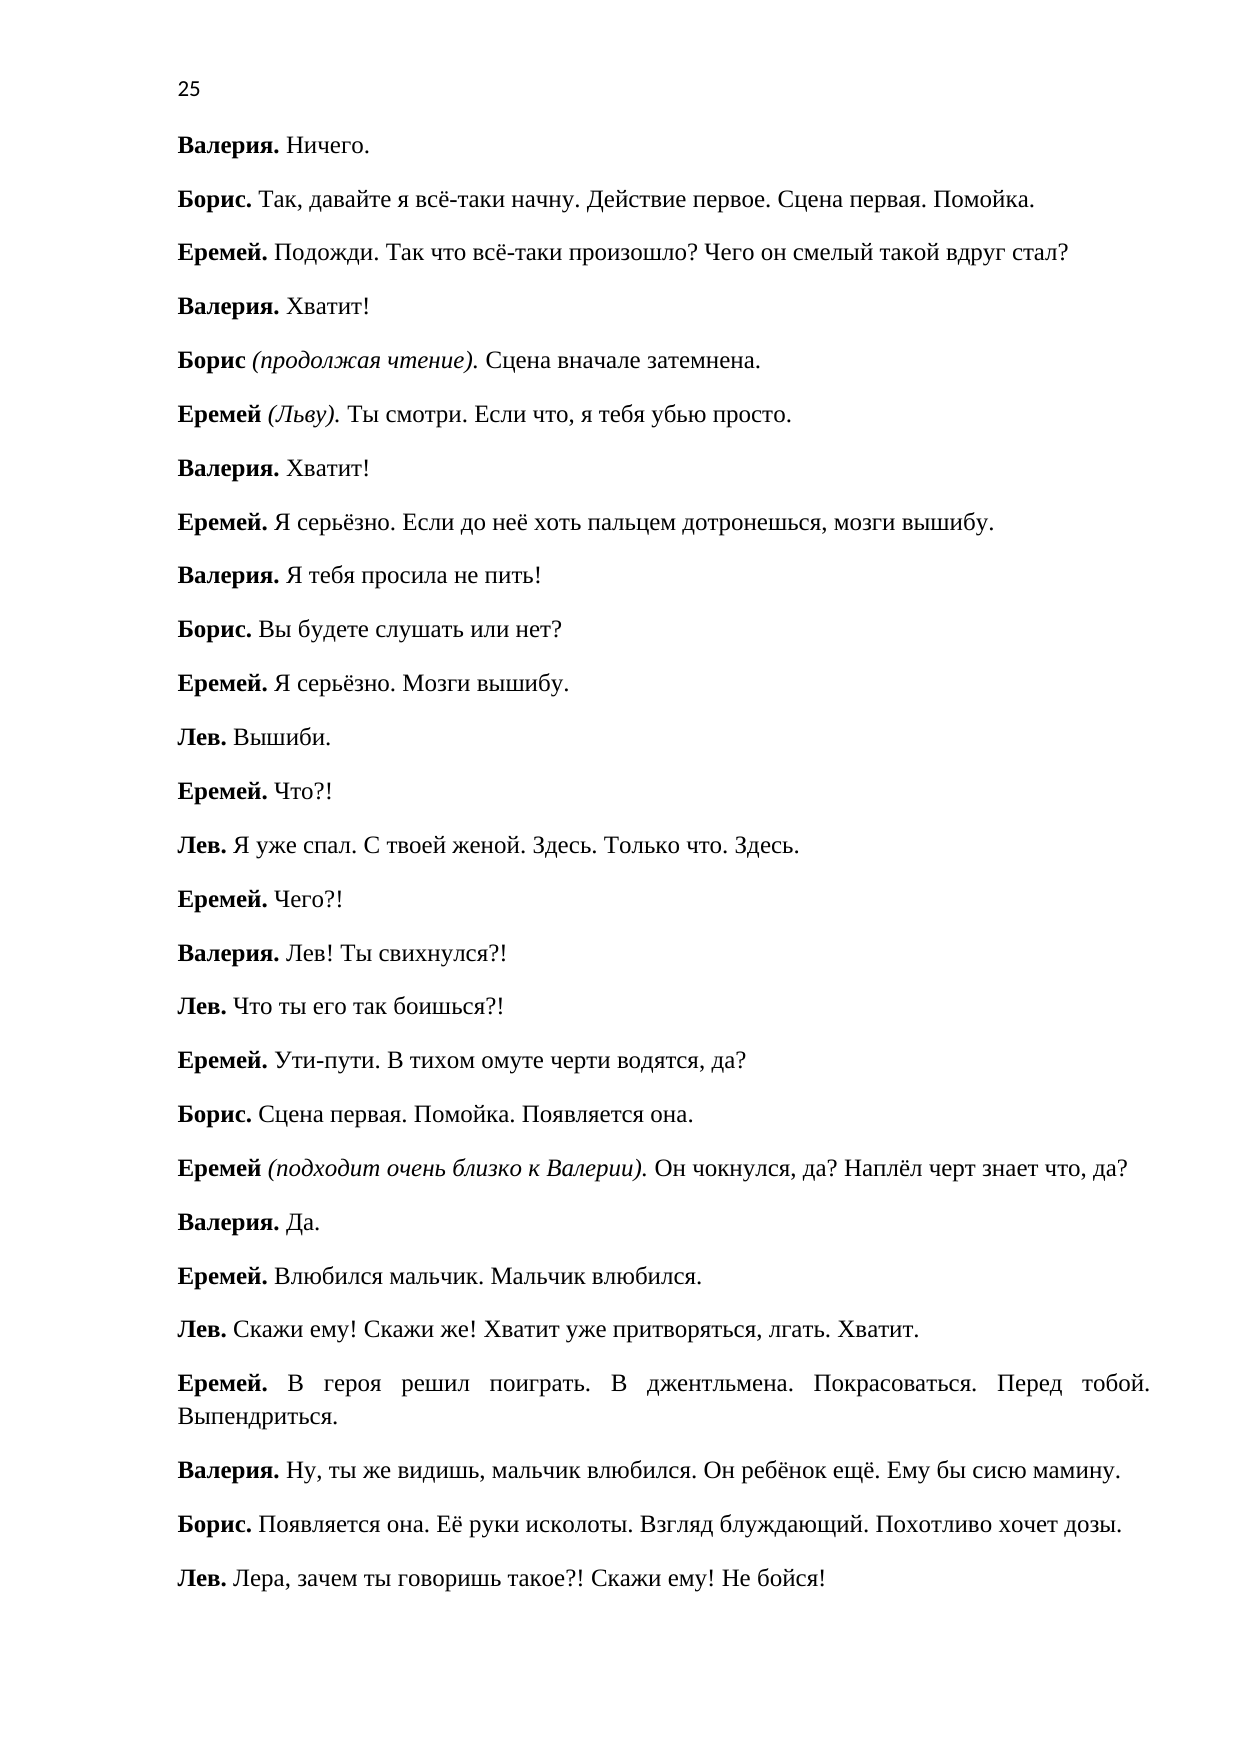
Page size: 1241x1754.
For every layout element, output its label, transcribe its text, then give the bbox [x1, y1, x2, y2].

text Борис (продолжая чтение). Сцена вначале затемнена. [177, 345, 1152, 374]
text Еремей (Льву). Ты смотри. Если что, я тебя убью просто. [177, 399, 1152, 428]
text Борис. Сцена первая. Помойка. Появляется она. [177, 1099, 1152, 1128]
text Лев. Лера, зачем ты говоришь такое?! Скажи ему! Не бойся! [177, 1563, 1152, 1592]
text Борис. Так, давайте я всё-таки начну. Действие первое. Сцена первая. Помойка. [177, 184, 1152, 212]
text Еремей. Я серьёзно. Если до неё хоть пальцем дотронешься, мозги вышибу. [177, 507, 1152, 536]
text Еремей. В героя решил поиграть. В джентльмена. Покрасоваться. Перед тобой. Выпендриться. [177, 1368, 1152, 1430]
text Валерия. Лев! Ты свихнулся?! [177, 938, 1152, 966]
text Еремей. Я серьёзно. Мозги вышибу. [177, 668, 1152, 697]
text Еремей. Влюбился мальчик. Мальчик влюбился. [177, 1261, 1152, 1289]
text Еремей. Чего?! [177, 884, 1152, 912]
text Лев. Я уже спал. С твоей женой. Здесь. Только что. Здесь. [177, 830, 1152, 859]
text Валерия. Хватит! [177, 291, 1152, 320]
text Валерия. Ну, ты же видишь, мальчик влюбился. Он ребёнок ещё. Ему бы сисю мамину. [177, 1455, 1152, 1484]
text Еремей. Подожди. Так что всё-таки произошло? Чего он смелый такой вдруг стал? [177, 237, 1152, 266]
text Еремей. Ути-пути. В тихом омуте черти водятся, да? [177, 1045, 1152, 1074]
text Лев. Вышиби. [177, 722, 1152, 751]
text Валерия. Я тебя просила не пить! [177, 561, 1152, 589]
text Валерия. Ничего. [177, 130, 1152, 158]
text Валерия. Хватит! [177, 453, 1152, 482]
text Еремей. Что?! [177, 776, 1152, 805]
text Лев. Скажи ему! Скажи же! Хватит уже притворяться, лгать. Хватит. [177, 1314, 1152, 1343]
text Валерия. Да. [177, 1207, 1152, 1236]
text Борис. Появляется она. Её руки исколоты. Взгляд блуждающий. Похотливо хочет дозы. [177, 1509, 1152, 1538]
text Еремей (подходит очень близко к Валерии). Он чокнулся, да? Наплёл черт знает что, да? [177, 1153, 1152, 1182]
text Борис. Вы будете слушать или нет? [177, 614, 1152, 643]
text Лев. Что ты его так боишься?! [177, 991, 1152, 1020]
